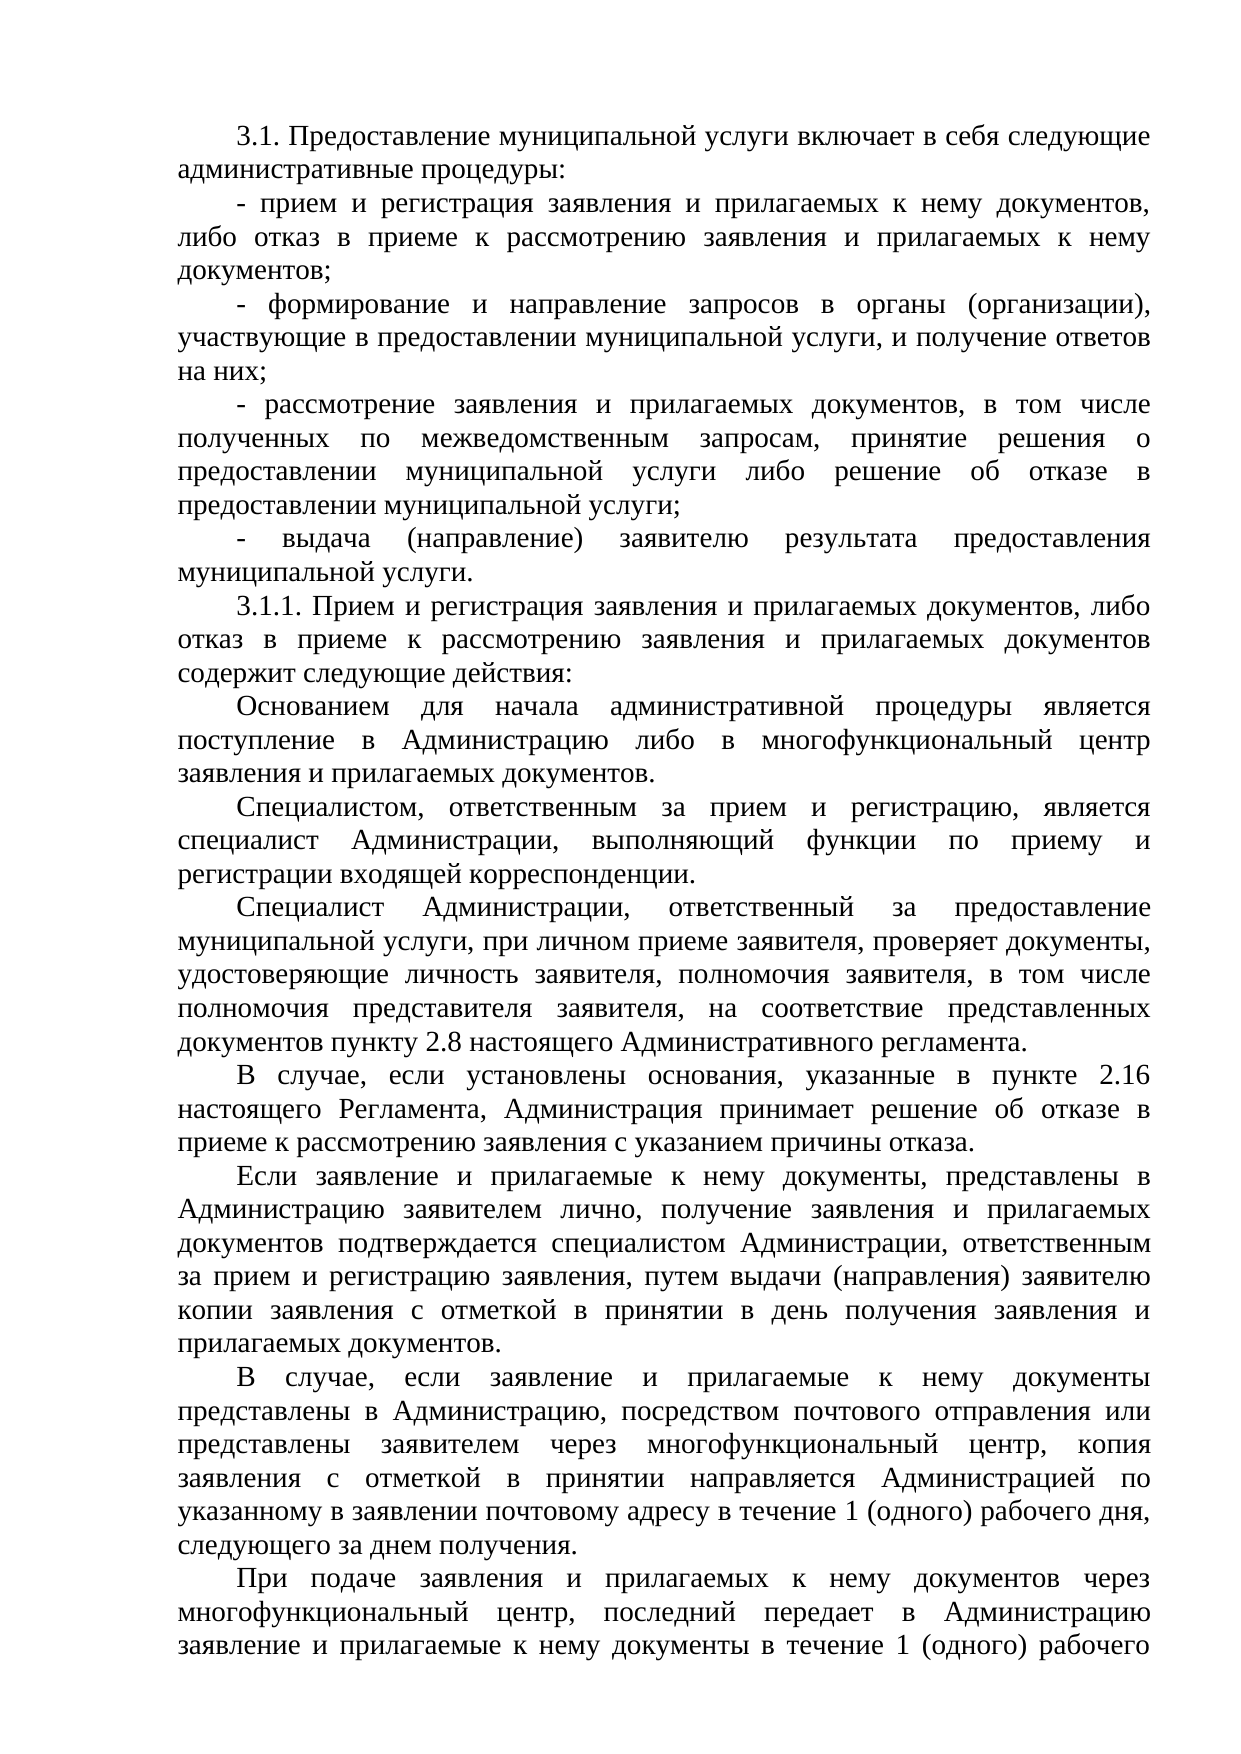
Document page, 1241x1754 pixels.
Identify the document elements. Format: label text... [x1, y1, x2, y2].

text 3.1. Предоставление муниципальной услуги включает в себя следующие административные процедуры: [177, 118, 1152, 185]
text В случае, если установлены основания, указанные в пункте 2.16 настоящего Регламента, Администрация принимает решение об отказе в приеме к рассмотрению заявления с указанием причины отказа. [177, 1057, 1152, 1158]
text Специалист Администрации, ответственный за предоставление муниципальной услуги, при личном приеме заявителя, проверяет документы, удостоверяющие личность заявителя, полномочия заявителя, в том числе полномочия представителя заявителя, на соответствие представленных документов пункту 2.8 настоящего Административного регламента. [177, 889, 1152, 1057]
text Специалистом, ответственным за прием и регистрацию, является специалист Администрации, выполняющий функции по приему и регистрации входящей корреспонденции. [177, 789, 1152, 889]
text Если заявление и прилагаемые к нему документы, представлены в Администрацию заявителем лично, получение заявления и прилагаемых документов подтверждается специалистом Администрации, ответственным за прием и регистрацию заявления, путем выдачи (направления) заявителю копии заявления с отметкой в принятии в день получения заявления и прилагаемых документов. [177, 1158, 1152, 1359]
text В случае, если заявление и прилагаемые к нему документы представлены в Администрацию, посредством почтового отправления или представлены заявителем через многофункциональный центр, копия заявления с отметкой в принятии направляется Администрацией по указанному в заявлении почтовому адресу в течение 1 (одного) рабочего дня, следующего за днем получения. [177, 1359, 1152, 1560]
text - рассмотрение заявления и прилагаемых документов, в том числе полученных по межведомственным запросам, принятие решения о предоставлении муниципальной услуги либо решение об отказе в предоставлении муниципальной услуги; [177, 386, 1152, 521]
text 3.1.1. Прием и регистрация заявления и прилагаемых документов, либо отказ в приеме к рассмотрению заявления и прилагаемых документов содержит следующие действия: [177, 588, 1152, 688]
text - прием и регистрация заявления и прилагаемых к нему документов, либо отказ в приеме к рассмотрению заявления и прилагаемых к нему документов; [177, 185, 1152, 286]
text - формирование и направление запросов в органы (организации), участвующие в предоставлении муниципальной услуги, и получение ответов на них; [177, 286, 1152, 386]
text - выдача (направление) заявителю результата предоставления муниципальной услуги. [177, 521, 1152, 588]
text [177, 1560, 1152, 1661]
text Основанием для начала административной процедуры является поступление в Администрацию либо в многофункциональный центр заявления и прилагаемых документов. [177, 688, 1152, 789]
